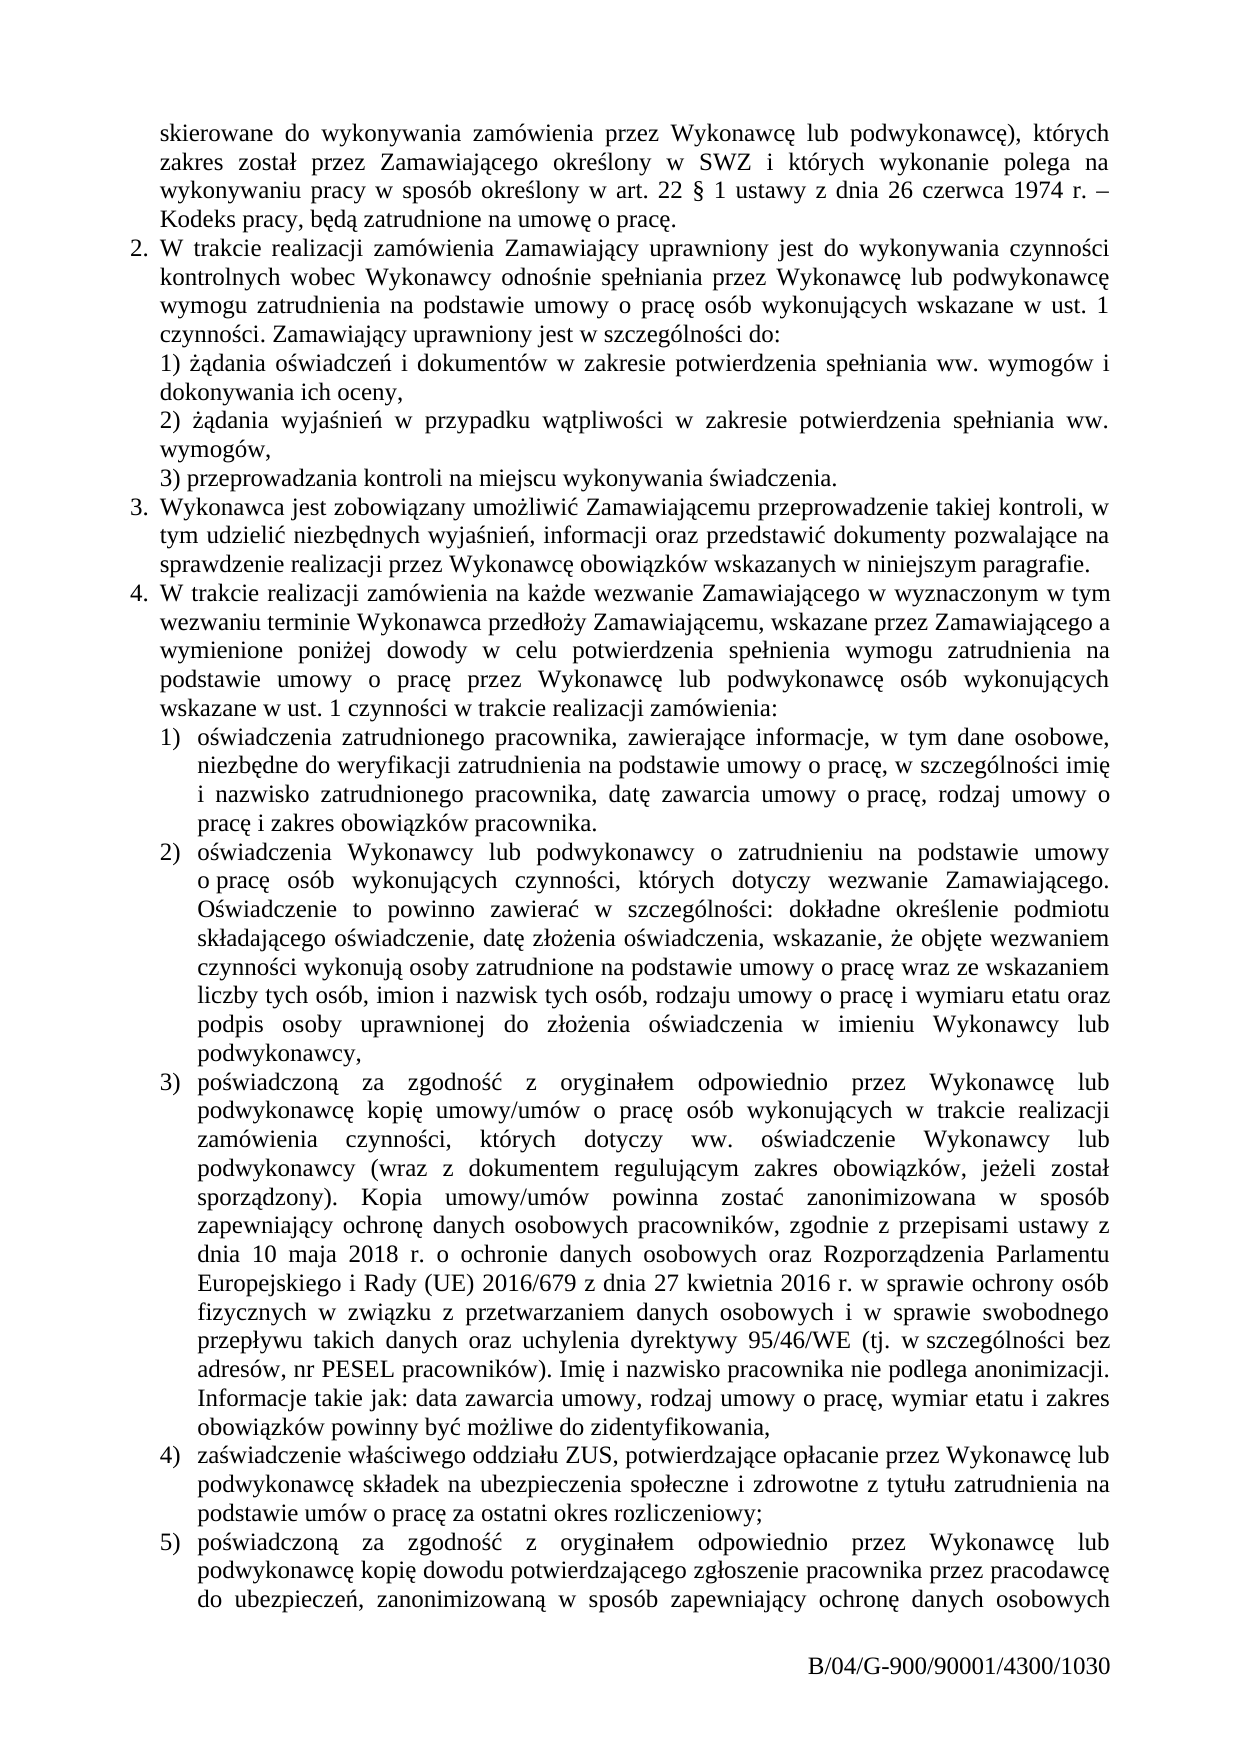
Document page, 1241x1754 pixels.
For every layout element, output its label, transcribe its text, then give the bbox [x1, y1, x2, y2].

list Wykonawca jest zobowiązany umożliwić Zamawiającemu przeprowadzenie takiej kontroli, w tym udzielić niezbędnych wyjaśnień, informacji oraz przedstawić dokumenty pozwalające na sprawdzenie realizacji przez Wykonawcę obowiązków wskazanych w niniejszym paragrafie. [130, 492, 1110, 578]
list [130, 118, 1110, 233]
list W trakcie realizacji zamówienia Zamawiający uprawniony jest do wykonywania czynności kontrolnych wobec Wykonawcy odnośnie spełniania przez Wykonawcę lub podwykonawcę wymogu zatrudnienia na podstawie umowy o pracę osób wykonujących wskazane w ust. 1 czynności. Zamawiający uprawniony jest w szczególności do: [130, 233, 1110, 348]
list zaświadczenie właściwego oddziału ZUS, potwierdzające opłacanie przez Wykonawcę lub podwykonawcę składek na ubezpieczenia społeczne i zdrowotne z tytułu zatrudnienia na podstawie umów o pracę za ostatni okres rozliczeniowy; [159, 1441, 1110, 1527]
list W trakcie realizacji zamówienia na każde wezwanie Zamawiającego w wyznaczonym w tym wezwaniu terminie Wykonawca przedłoży Zamawiającemu, wskazane przez Zamawiającego a wymienione poniżej dowody w celu potwierdzenia spełnienia wymogu zatrudnienia na podstawie umowy o pracę przez Wykonawcę lub podwykonawcę osób wykonujących wskazane w ust. 1 czynności w trakcie realizacji zamówienia: [130, 578, 1110, 722]
list oświadczenia zatrudnionego pracownika, zawierające informacje, w tym dane osobowe, niezbędne do weryfikacji zatrudnienia na podstawie umowy o pracę, w szczególności imię i nazwisko zatrudnionego pracownika, datę zawarcia umowy o pracę, rodzaj umowy o pracę i zakres obowiązków pracownika. [159, 722, 1110, 837]
list oświadczenia Wykonawcy lub podwykonawcy o zatrudnieniu na podstawie umowy o pracę osób wykonujących czynności, których dotyczy wezwanie Zamawiającego. Oświadczenie to powinno zawierać w szczególności: dokładne określenie podmiotu składającego oświadczenie, datę złożenia oświadczenia, wskazanie, że objęte wezwaniem czynności wykonują osoby zatrudnione na podstawie umowy o pracę wraz ze wskazaniem liczby tych osób, imion i nazwisk tych osób, rodzaju umowy o pracę i wymiaru etatu oraz podpis osoby uprawnionej do złożenia oświadczenia w imieniu Wykonawcy lub podwykonawcy, [159, 837, 1110, 1067]
text 3) przeprowadzania kontroli na miejscu wykonywania świadczenia. [159, 463, 1110, 492]
text 1) żądania oświadczeń i dokumentów w zakresie potwierdzenia spełniania ww. wymogów i dokonywania ich oceny, [159, 348, 1110, 406]
text 2) żądania wyjaśnień w przypadku wątpliwości w zakresie potwierdzenia spełniania ww. wymogów, [159, 406, 1110, 463]
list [159, 1527, 1110, 1613]
list poświadczoną za zgodność z oryginałem odpowiednio przez Wykonawcę lub podwykonawcę kopię umowy/umów o pracę osób wykonujących w trakcie realizacji zamówienia czynności, których dotyczy ww. oświadczenie Wykonawcy lub podwykonawcy (wraz z dokumentem regulującym zakres obowiązków, jeżeli został sporządzony). Kopia umowy/umów powinna zostać zanonimizowana w sposób zapewniający ochronę danych osobowych pracowników, zgodnie z przepisami ustawy z dnia 10 maja 2018 r. o ochronie danych osobowych oraz Rozporządzenia Parlamentu Europejskiego i Rady (UE) 2016/679 z dnia 27 kwietnia 2016 r. w sprawie ochrony osób fizycznych w związku z przetwarzaniem danych osobowych i w sprawie swobodnego przepływu takich danych oraz uchylenia dyrektywy 95/46/WE (tj. w szczególności bez adresów, nr PESEL pracowników). Imię i nazwisko pracownika nie podlega anonimizacji. Informacje takie jak: data zawarcia umowy, rodzaj umowy o pracę, wymiar etatu i zakres obowiązków powinny być możliwe do zidentyfikowania, [159, 1067, 1110, 1441]
